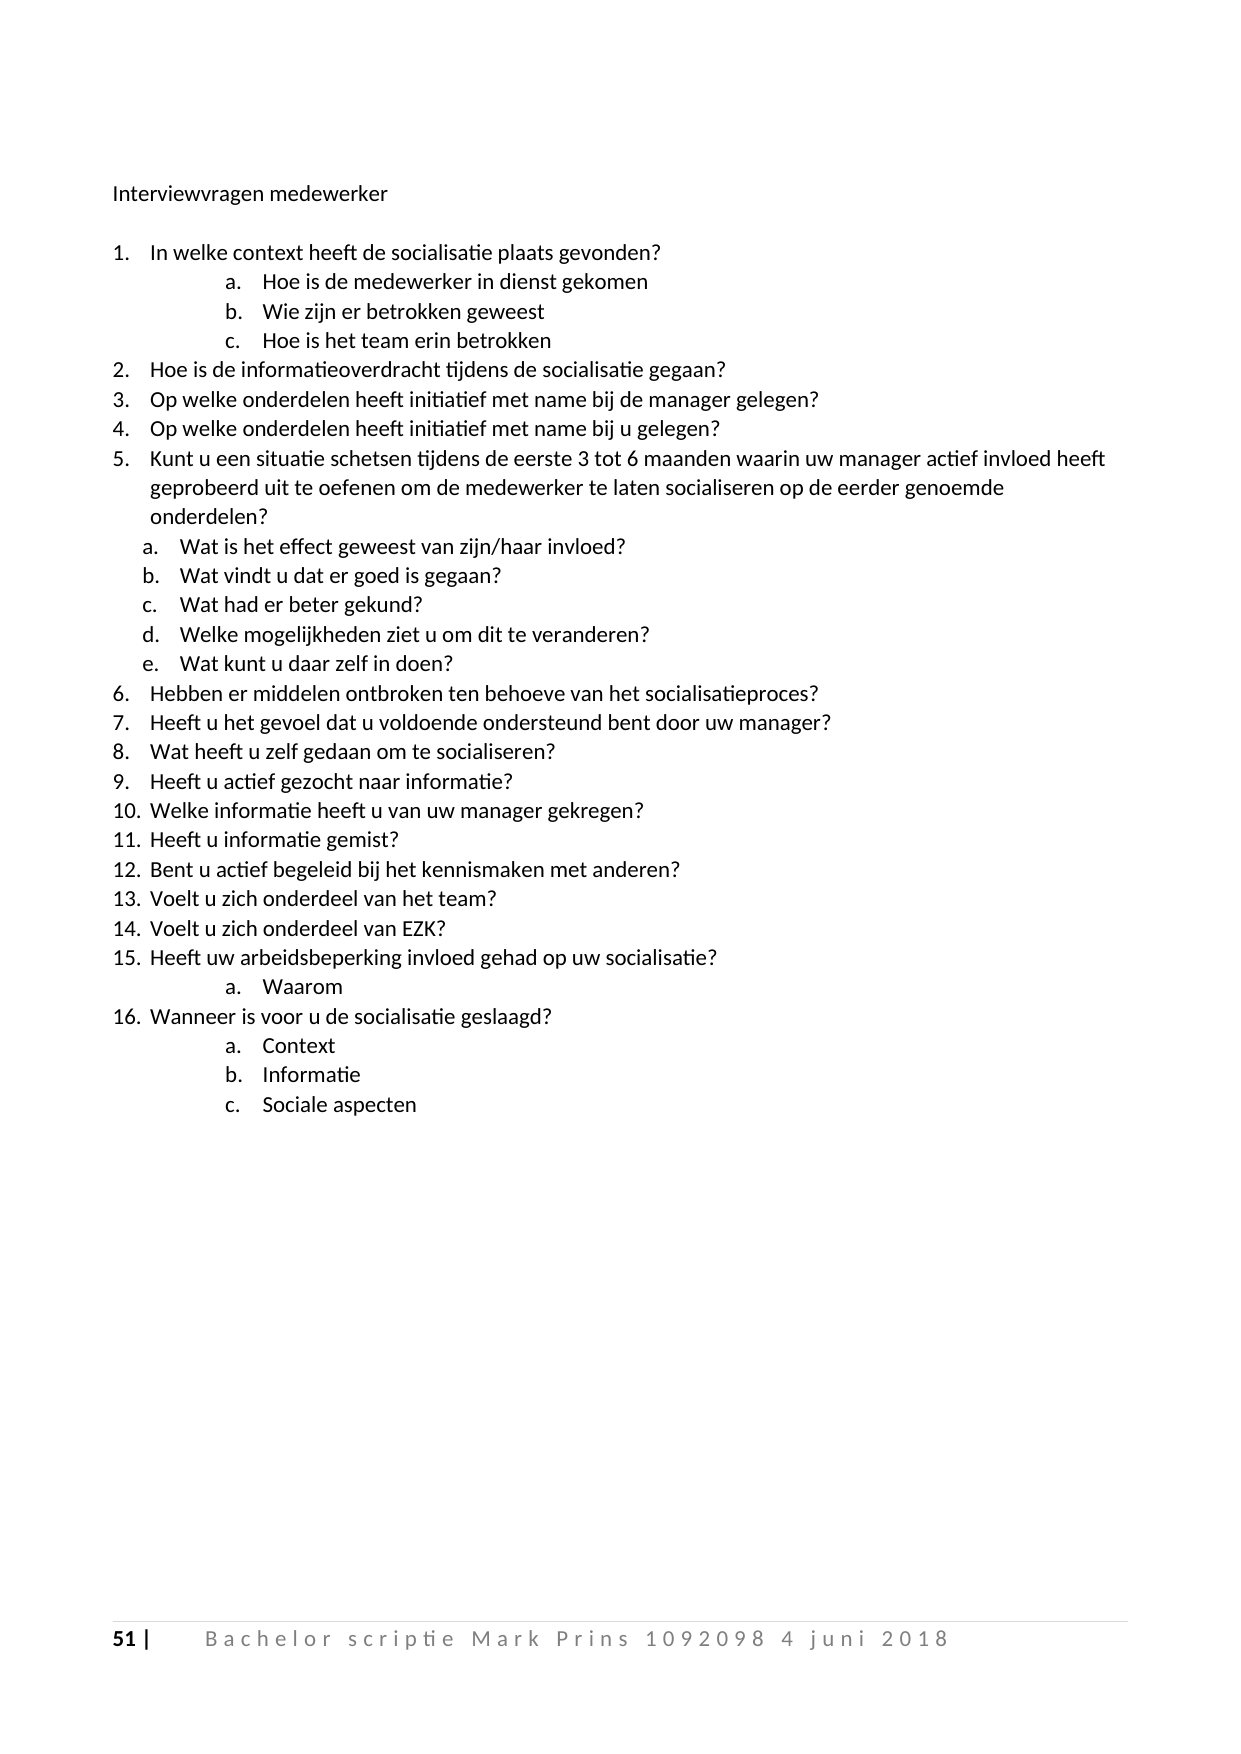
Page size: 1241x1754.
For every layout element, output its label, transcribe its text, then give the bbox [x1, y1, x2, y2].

list Op welke onderdelen heeft initiatief met name bij u gelegen? [112, 414, 1128, 442]
list Hoe is het team erin betrokken [225, 326, 1128, 354]
list Voelt u zich onderdeel van EZK? [112, 914, 1128, 942]
list Kunt u een situatie schetsen tijdens de eerste 3 tot 6 maanden waarin uw manager actief invloed heeft geprobeerd uit te oefenen om de medewerker te laten socialiseren op de eerder genoemde onderdelen? [112, 444, 1128, 531]
list Heeft u actief gezocht naar informatie? [112, 767, 1128, 795]
list Wat had er beter gekund? [142, 591, 1128, 619]
list Sociale aspecten [225, 1090, 1128, 1118]
list In welke context heeft de socialisatie plaats gevonden? [112, 238, 1128, 266]
list Welke informatie heeft u van uw manager gekregen? [112, 796, 1128, 824]
list Heeft uw arbeidsbeperking invloed gehad op uw socialisatie? [112, 943, 1128, 971]
list Wat kunt u daar zelf in doen? [142, 649, 1128, 677]
list Voelt u zich onderdeel van het team? [112, 884, 1128, 912]
list Hebben er middelen ontbroken ten behoeve van het socialisatieproces? [112, 679, 1128, 707]
list Welke mogelijkheden ziet u om dit te veranderen? [142, 620, 1128, 648]
list Wanneer is voor u de socialisatie geslaagd? [112, 1002, 1128, 1030]
list Informatie [225, 1061, 1128, 1089]
list Wat is het effect geweest van zijn/haar invloed? [142, 532, 1128, 560]
text Interviewvragen medewerker [112, 179, 1128, 207]
list Wat heeft u zelf gedaan om te socialiseren? [112, 737, 1128, 766]
list Wat vindt u dat er goed is gegaan? [142, 561, 1128, 589]
list Op welke onderdelen heeft initiatief met name bij de manager gelegen? [112, 385, 1128, 413]
list Heeft u informatie gemist? [112, 826, 1128, 854]
list Context [225, 1031, 1128, 1059]
list Hoe is de informatieoverdracht tijdens de socialisatie gegaan? [112, 356, 1128, 384]
list Hoe is de medewerker in dienst gekomen [225, 267, 1128, 296]
list Wie zijn er betrokken geweest [225, 297, 1128, 325]
list Bent u actief begeleid bij het kennismaken met anderen? [112, 855, 1128, 883]
list Waarom [225, 972, 1128, 1001]
list Heeft u het gevoel dat u voldoende ondersteund bent door uw manager? [112, 708, 1128, 736]
